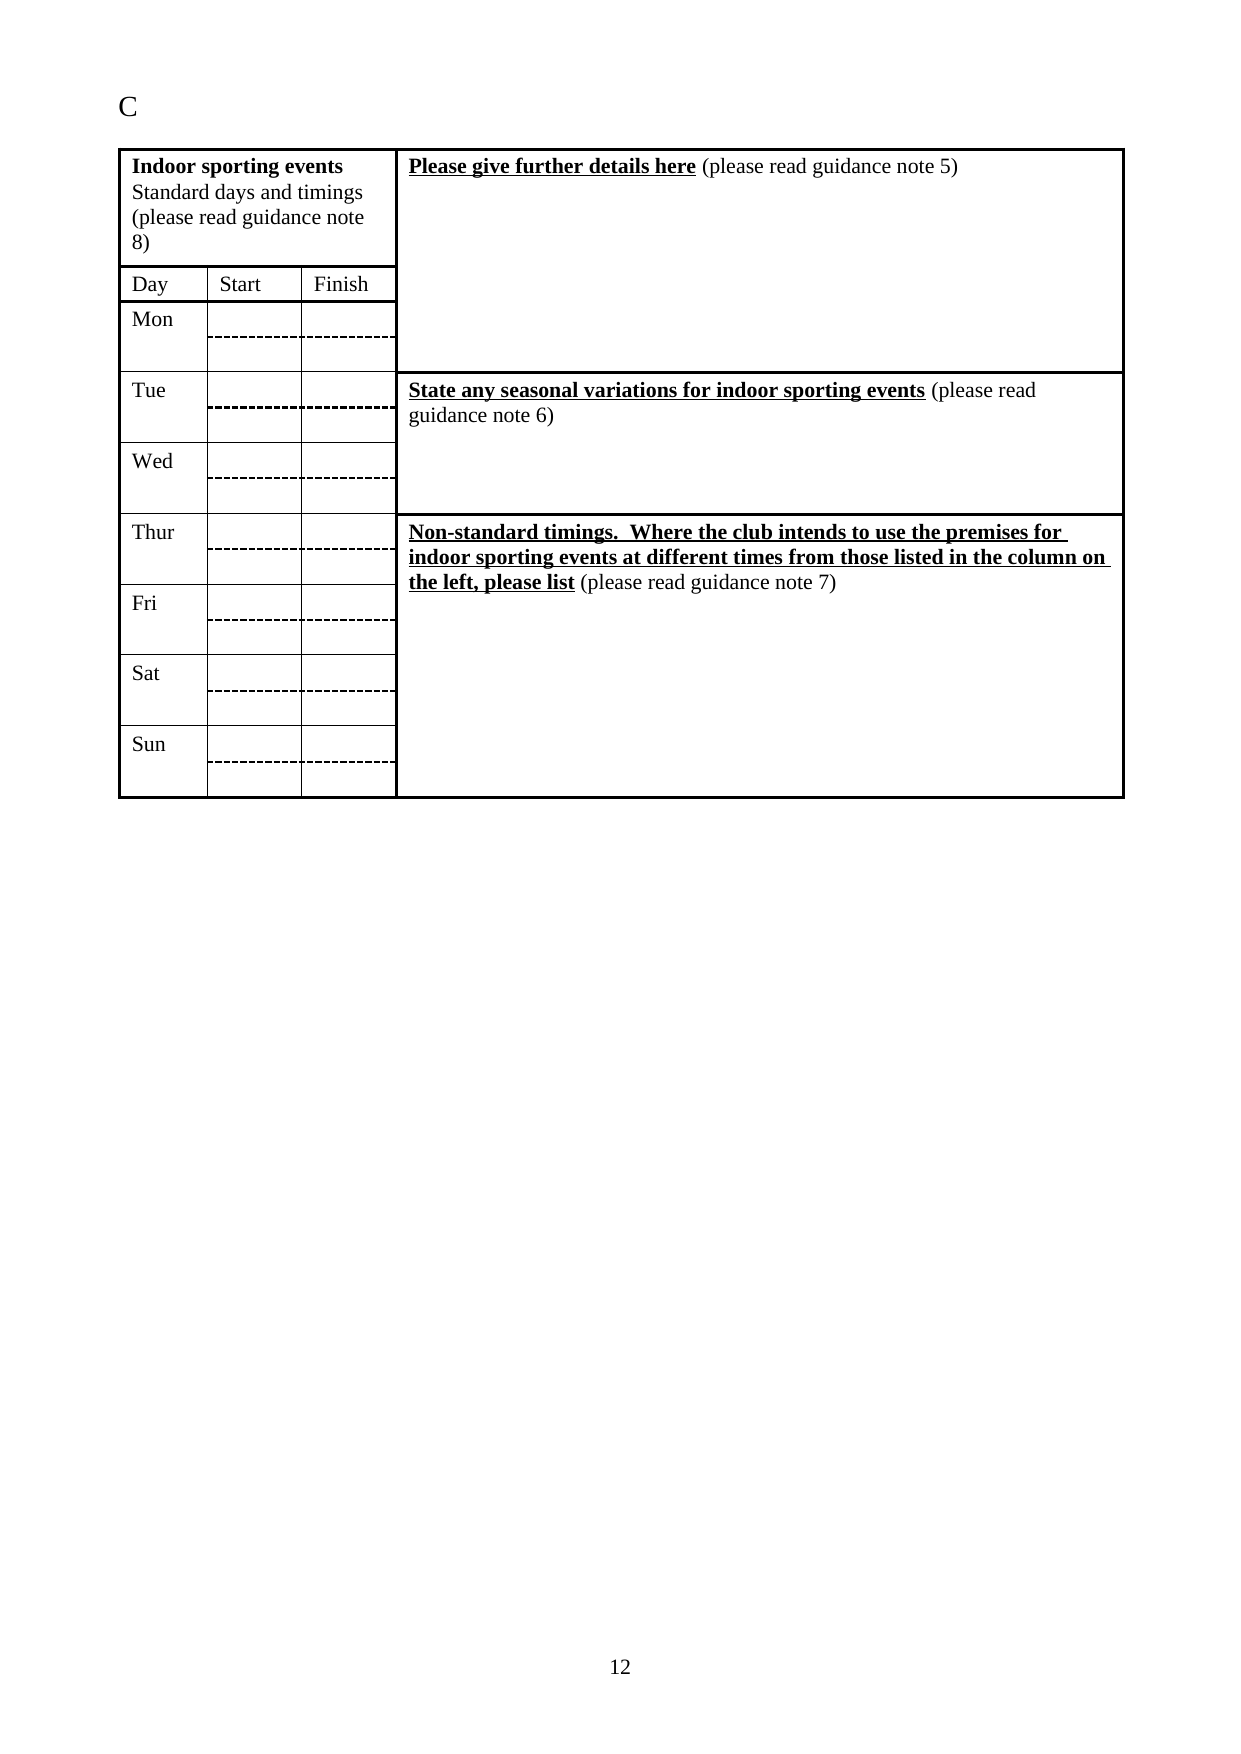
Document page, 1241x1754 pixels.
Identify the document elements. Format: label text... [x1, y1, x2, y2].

table_cell Wed [121, 443, 207, 513]
table_cell [208, 619, 301, 654]
table_cell Thur [121, 514, 207, 583]
table_cell [302, 443, 395, 477]
table_cell [302, 585, 395, 619]
table_cell [208, 655, 301, 690]
table_cell [302, 548, 395, 583]
table_cell [208, 336, 301, 371]
table_cell Sat [121, 655, 207, 725]
table_cell [302, 726, 395, 761]
table_cell [302, 514, 395, 548]
table_cell [208, 690, 301, 725]
table_header Please give further details here (please read guidance note 5) [398, 151, 1122, 371]
table_cell [302, 761, 395, 796]
table_cell Start [208, 268, 301, 300]
table_cell [208, 548, 301, 583]
table_cell Finish [302, 268, 395, 300]
table_cell [208, 372, 301, 406]
table_cell Day [121, 268, 207, 300]
table_cell [208, 477, 301, 513]
table_cell Sun [121, 726, 207, 796]
table_cell [302, 303, 395, 336]
table_cell [208, 585, 301, 619]
table_cell [302, 336, 395, 371]
table_cell [208, 726, 301, 761]
table_cell [302, 406, 395, 442]
table_cell [302, 477, 395, 513]
table_cell [302, 372, 395, 406]
table_cell Tue [121, 372, 207, 442]
table_cell [208, 443, 301, 477]
table_cell Non-standard timings. Where the club intends to use the premises for indoor sporting events at different times from those listed in the column on the left, please list (please read guidance note 7) [398, 516, 1122, 796]
table_cell [302, 655, 395, 690]
text C [118, 89, 1122, 122]
table_cell [208, 514, 301, 548]
table_cell [302, 690, 395, 725]
table_cell Mon [121, 303, 207, 371]
table_cell [302, 619, 395, 654]
table_cell [208, 303, 301, 336]
table_cell [208, 761, 301, 796]
table_cell State any seasonal variations for indoor sporting events (please read guidance note 6) [398, 374, 1122, 513]
table_cell Fri [121, 585, 207, 654]
table_cell [208, 406, 301, 442]
table_header Indoor sporting events Standard days and timings (please read guidance note 8) [121, 151, 395, 265]
